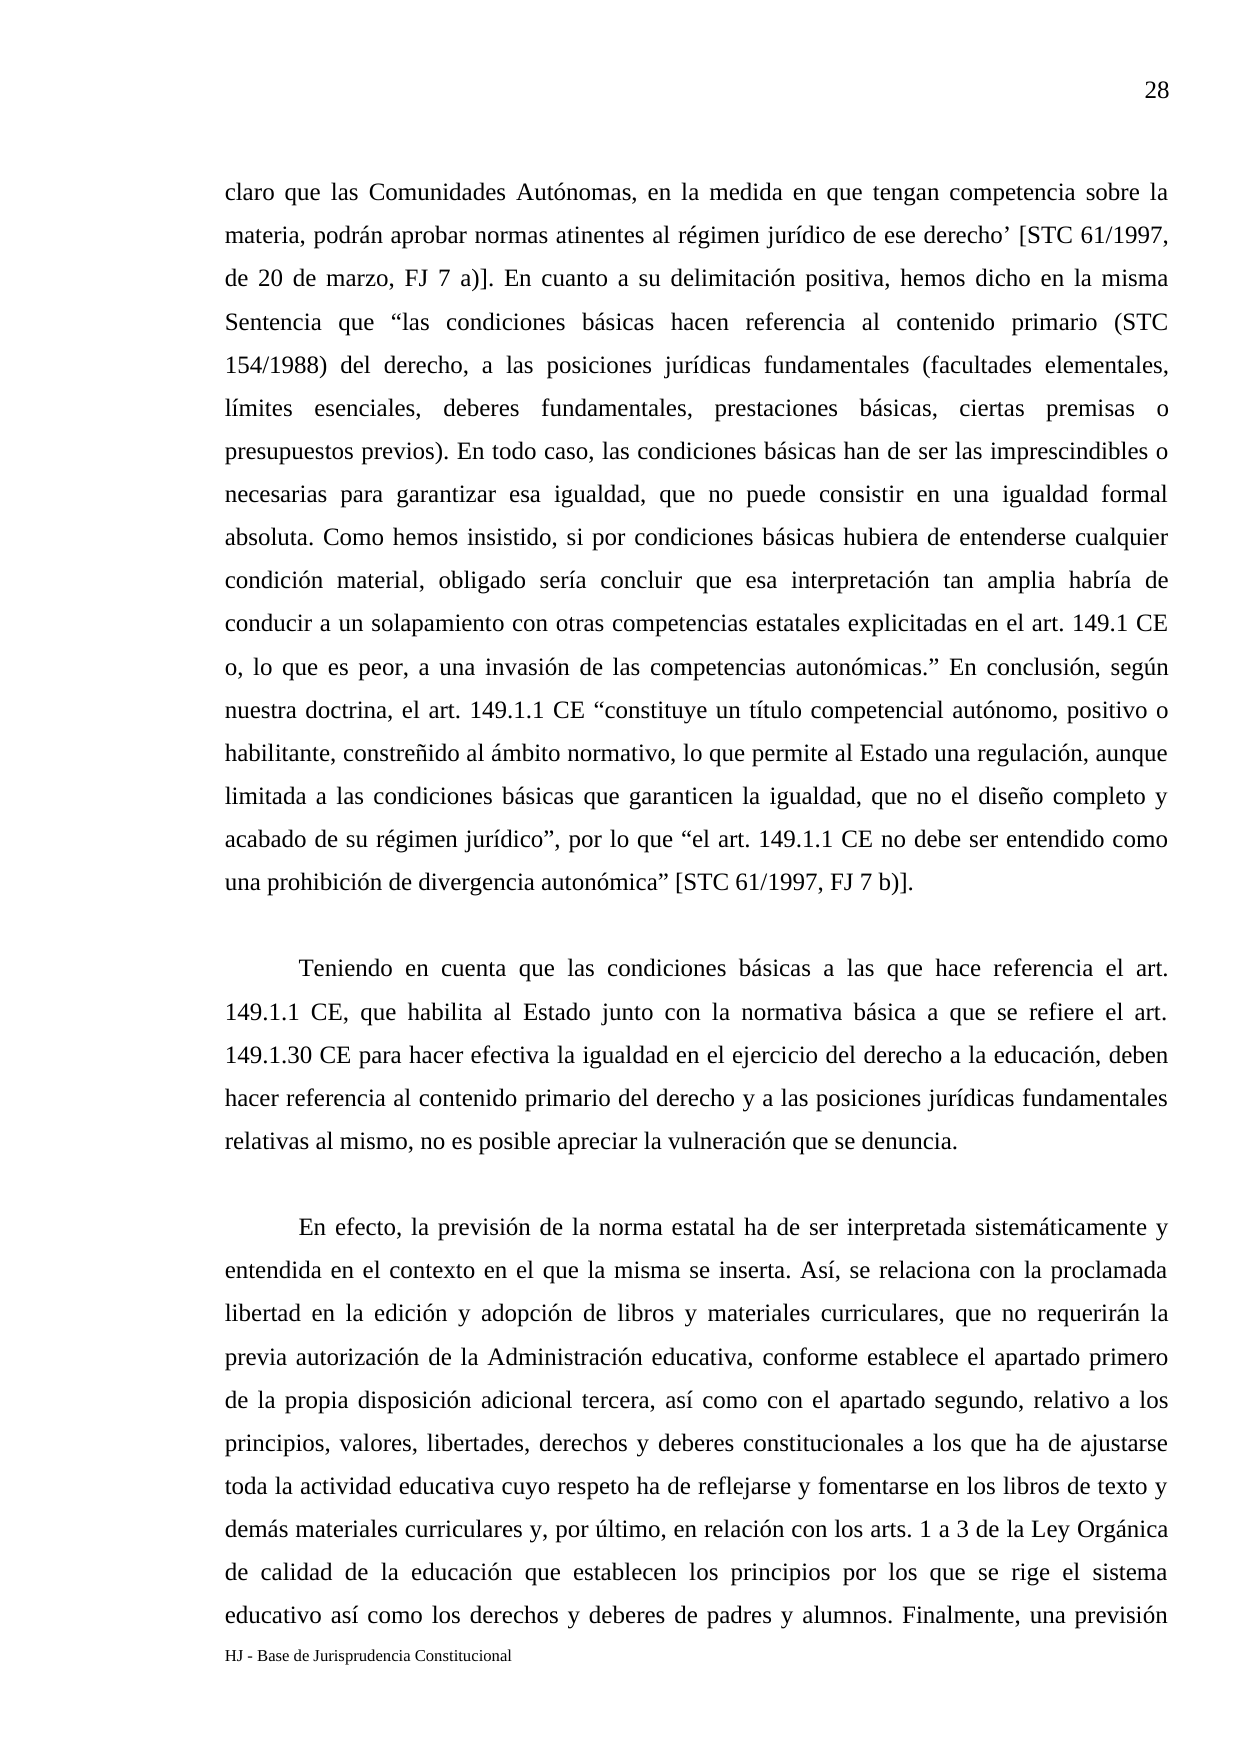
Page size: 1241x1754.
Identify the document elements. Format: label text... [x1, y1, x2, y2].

text Teniendo en cuenta que las condiciones básicas a las que hace referencia el art. 149.1.1 CE, que habilita al Estado junto con la normativa básica a que se refiere el art. 149.1.30 CE para hacer efectiva la igualdad en el ejercicio del derecho a la educación, deben hacer referencia al contenido primario del derecho y a las posiciones jurídicas fundamentales relativas al mismo, no es posible apreciar la vulneración que se denuncia. [224, 953, 1169, 1155]
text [224, 1212, 1169, 1629]
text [224, 177, 1169, 896]
